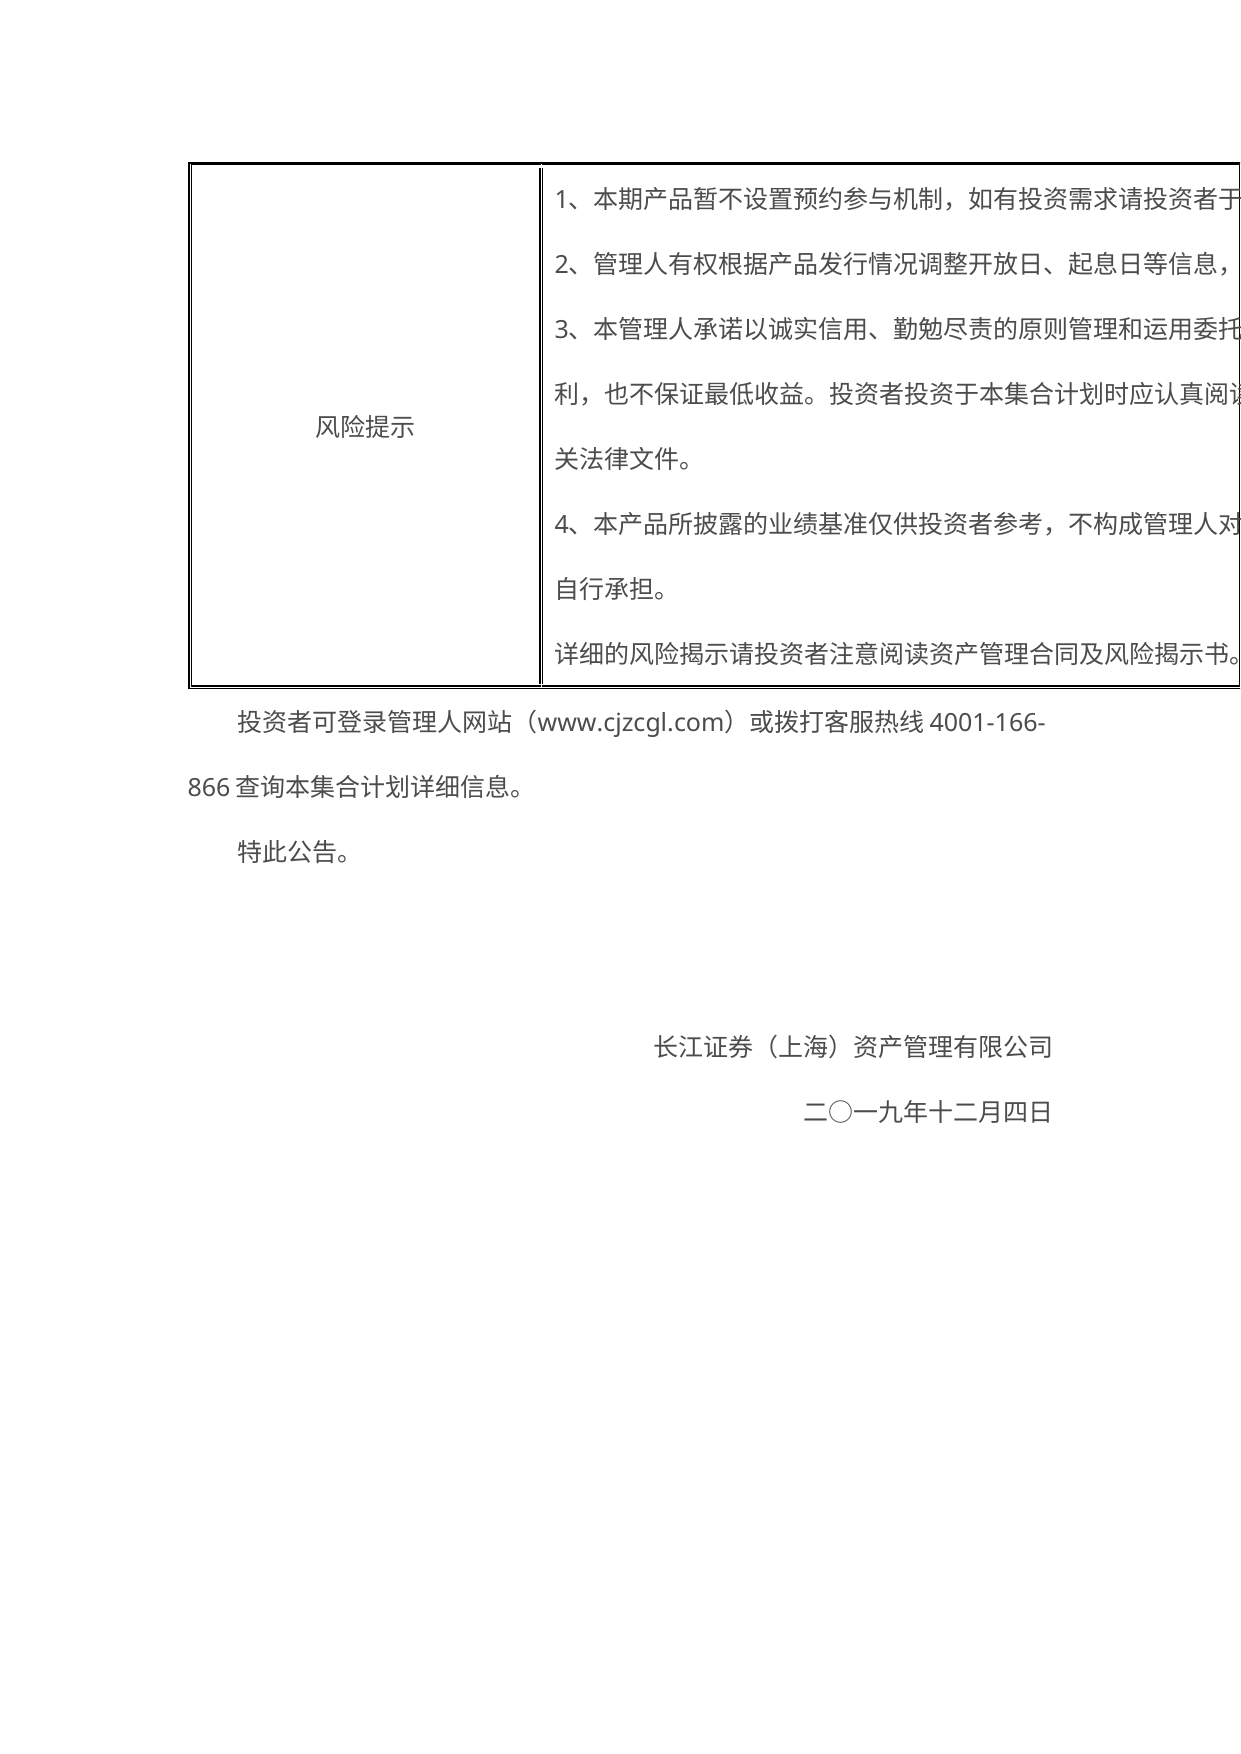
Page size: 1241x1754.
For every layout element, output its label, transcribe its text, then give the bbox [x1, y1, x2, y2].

table_cell 1、本期产品暂不设置预约参与机制，如有投资需求请投资者于开放日进行参与申请，请知悉。 2、管理人有权根据产品发行情况调整开放日、起息日等信息，敬请投资者注意相关公告。 3、本管理人承诺以诚实信用、勤勉尽责的原则管理和运用委托资产，但不保证集合计划一定盈利，也不保证最低收益。投资者投资于本集合计划时应认真阅读本集合计划的资产管理合同等相关法律文件。 4、本产品所披露的业绩基准仅供投资者参考，不构成管理人对投资者的承诺，投资风险由投资者自行承担。 详细的风险揭示请投资者注意阅读资产管理合同及风险揭示书。 [541, 165, 1239, 685]
text 二○一九年十二月四日 [187, 1078, 1053, 1143]
text 投资者可登录管理人网站（www.cjzcgl.com）或拨打客服热线4001-166-866查询本集合计划详细信息。 [187, 688, 1053, 818]
text 长江证券（上海）资产管理有限公司 [187, 1013, 1053, 1078]
text 特此公告。 [187, 818, 1053, 883]
table_cell 风险提示 [192, 165, 541, 685]
